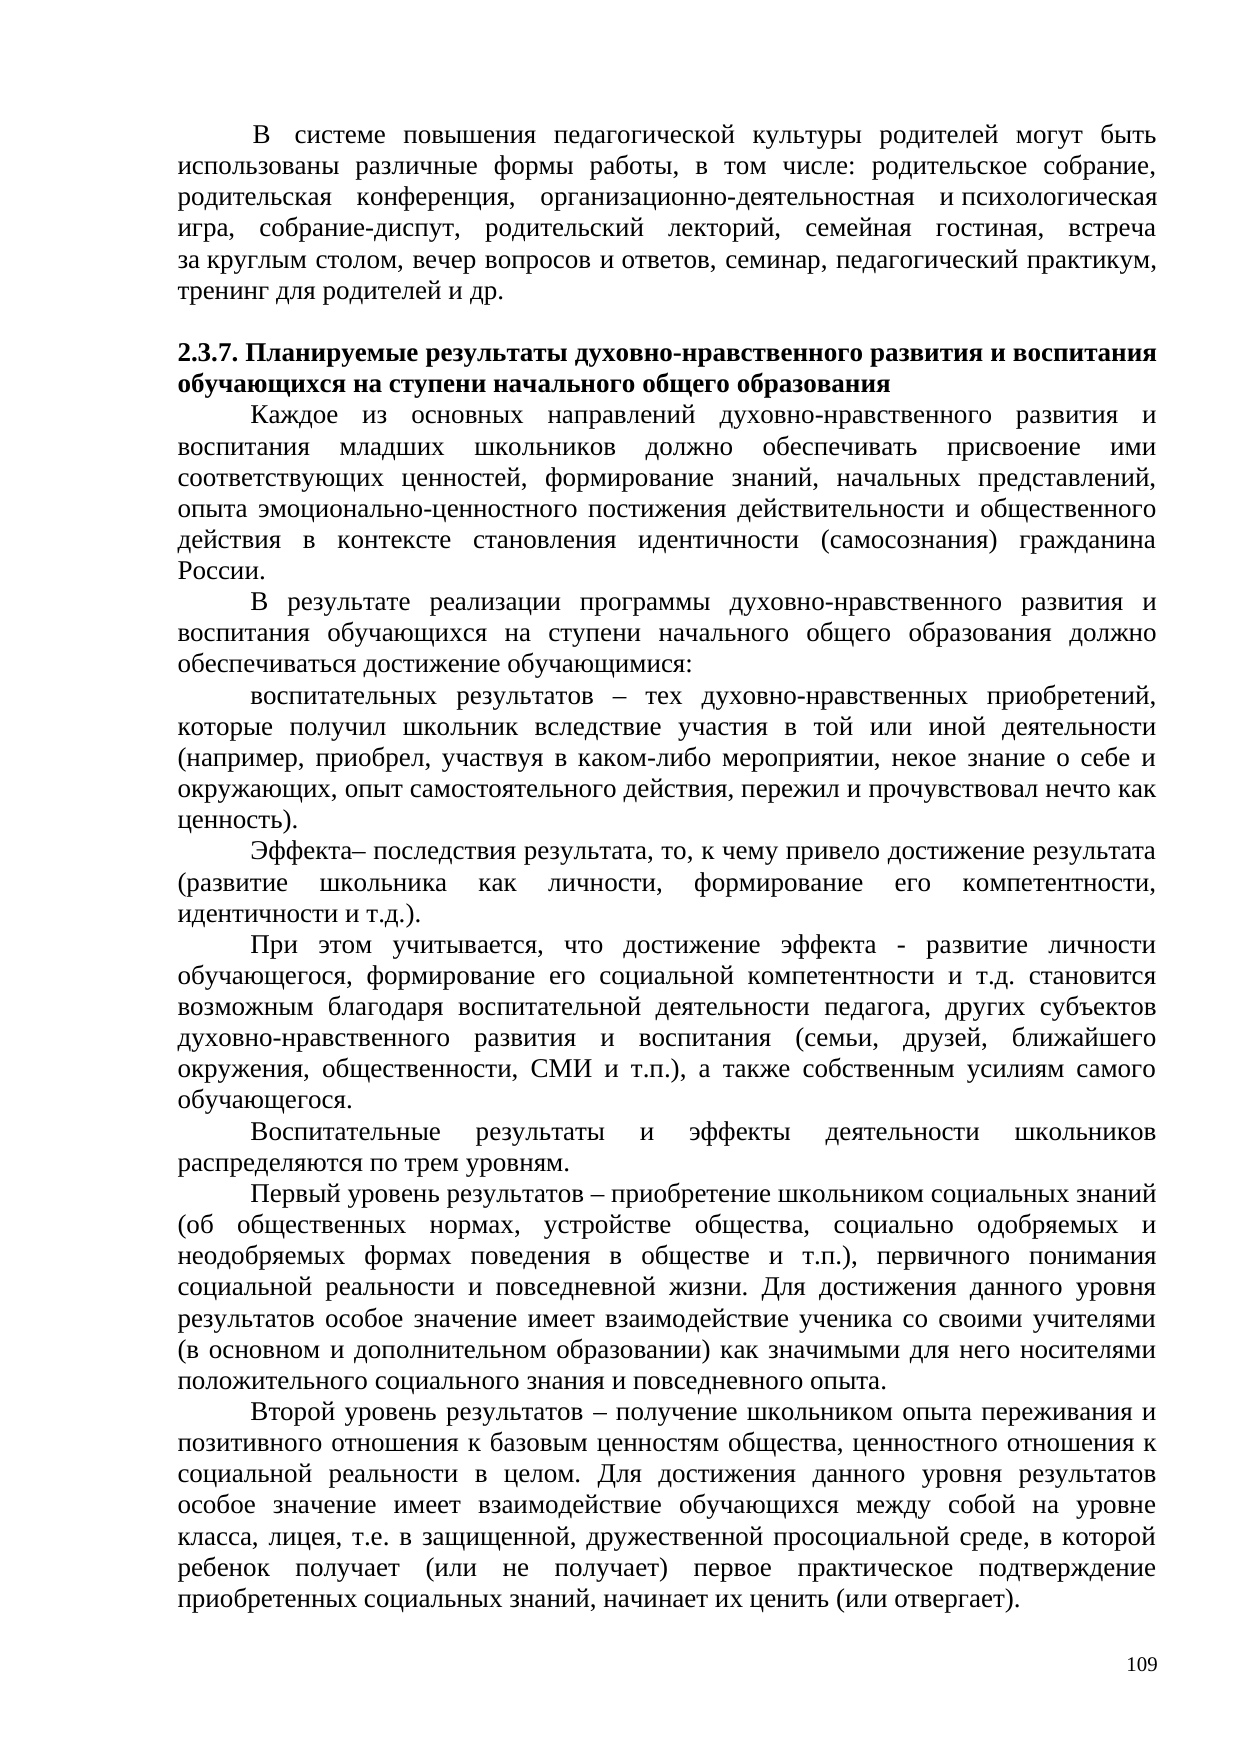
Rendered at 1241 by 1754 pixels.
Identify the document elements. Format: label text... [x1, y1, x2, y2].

text Эффекта– последствия результата, то, к чему привело достижение результата (развитие школьника как личности, формирование его компетентности, идентичности и т.д.). [177, 834, 1157, 928]
text Воспитательные результаты и эффекты деятельности школьников распределяются по трем уровням. [177, 1115, 1157, 1177]
text воспитательных результатов – тех духовно-нравственных приобретений, которые получил школьник вследствие участия в той или иной деятельности (например, приобрел, участвуя в каком-либо мероприятии, некое знание о себе и окружающих, опыт самостоятельного действия, пережил и прочувствовал нечто как ценность). [177, 679, 1157, 834]
text При этом учитывается, что достижение эффекта - развитие личности обучающегося, формирование его социальной компетентности и т.д. становится возможным благодаря воспитательной деятельности педагога, других субъектов духовно-нравственного развития и воспитания (семьи, друзей, ближайшего окружения, общественности, СМИ и т.п.), а также собственным усилиям самого обучающегося. [177, 928, 1157, 1115]
text Каждое из основных направлений духовно-нравственного развития и воспитания младших школьников должно обеспечивать присвоение ими соответствующих ценностей, формирование знаний, начальных представлений, опыта эмоционально-ценностного постижения действительности и общественного действия в контексте становления идентичности (самосознания) гражданина России. [177, 398, 1157, 585]
text В результате реализации программы духовно-нравственного развития и воспитания обучающихся на ступени начального общего образования должно обеспечиваться достижение обучающимися: [177, 585, 1157, 679]
text 2.3.7. Планируемые результаты духовно-нравственного развития и воспитания обучающихся на ступени начального общего образования [177, 336, 1157, 398]
text Первый уровень результатов – приобретение школьником социальных знаний (об общественных нормах, устройстве общества, социально одобряемых и неодобряемых формах поведения в обществе и т.п.), первичного понимания социальной реальности и повседневной жизни. Для достижения данного уровня результатов особое значение имеет взаимодействие ученика со своими учителями (в основном и дополнительном образовании) как значимыми для него носителями положительного социального знания и повседневного опыта. [177, 1177, 1157, 1395]
text В системе повышения педагогической культуры родителей могут быть использованы различные формы работы, в том числе: родительское собрание, родительская конференция, организационно-деятельностная и психологическая игра, собрание-диспут, родительский лекторий, семейная гостиная, встреча за круглым столом, вечер вопросов и ответов, семинар, педагогический практикум, тренинг для родителей и др. [177, 118, 1157, 305]
text Второй уровень результатов – получение школьником опыта переживания и позитивного отношения к базовым ценностям общества, ценностного отношения к социальной реальности в целом. Для достижения данного уровня результатов особое значение имеет взаимодействие обучающихся между собой на уровне класса, лицея, т.е. в защищенной, дружественной просоциальной среде, в которой ребенок получает (или не получает) первое практическое подтверждение приобретенных социальных знаний, начинает их ценить (или отвергает). [177, 1395, 1157, 1613]
